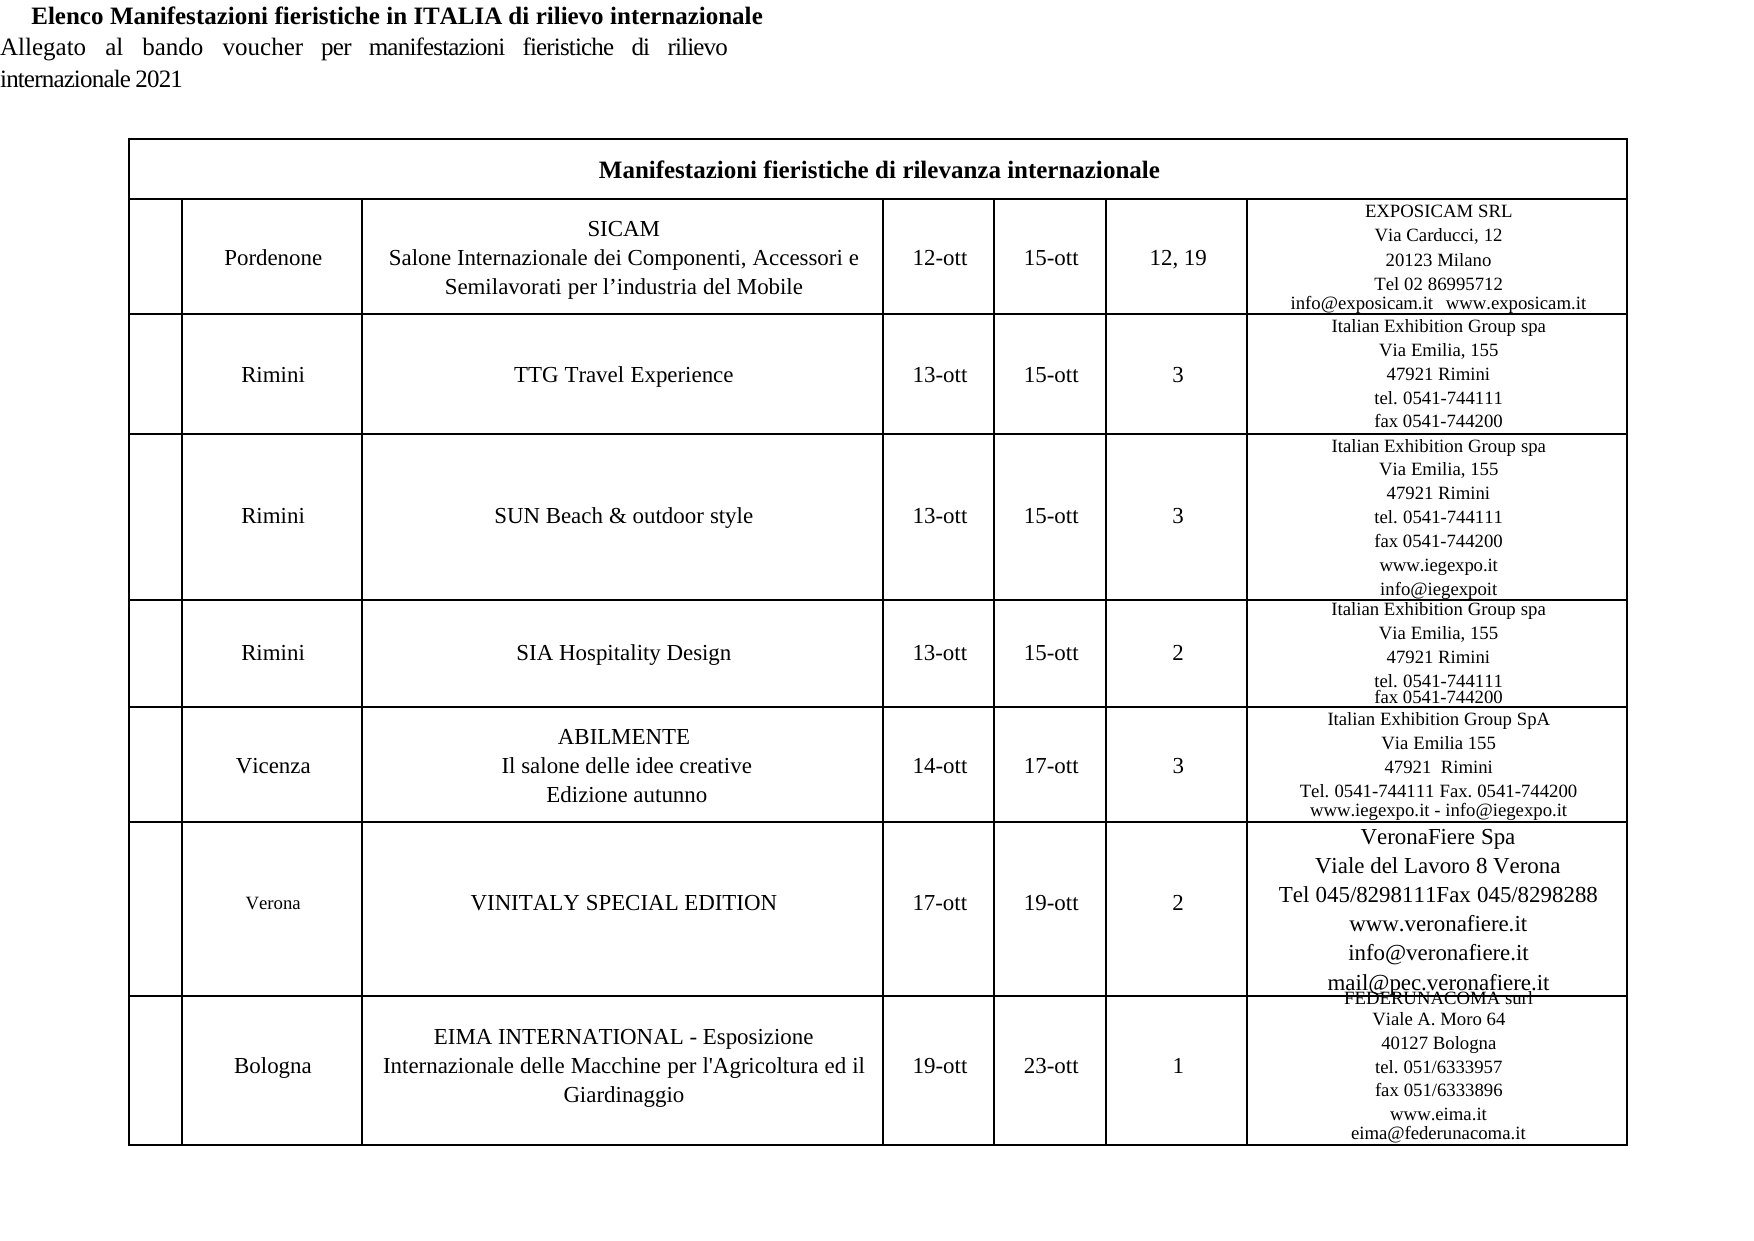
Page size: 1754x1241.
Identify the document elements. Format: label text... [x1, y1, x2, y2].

table_cell 19-ott [995, 823, 1105, 995]
table_cell [130, 435, 181, 599]
table_cell 17-ott [995, 708, 1105, 821]
table_cell Italian Exhibition Group spa Via Emilia, 155 47921 Rimini tel. 0541-744111 fax 0541-744200 www.iegexpo.it info@iegexpoit [1248, 435, 1626, 599]
table_cell Rimini [183, 435, 361, 599]
table_cell 2 [1107, 601, 1246, 706]
table_header Manifestazioni fieristiche di rilevanza internazionale [130, 140, 1626, 198]
table_cell Pordenone [183, 200, 361, 313]
table_cell Italian Exhibition Group spa Via Emilia, 155 47921 Rimini tel. 0541-744111 fax 0541-744200 [1248, 601, 1626, 706]
table_cell EIMA INTERNATIONAL - Esposizione Internazionale delle Macchine per l'Agricoltura ed il Giardinaggio [363, 997, 882, 1144]
table_cell 3 [1107, 435, 1246, 599]
table_cell SIA Hospitality Design [363, 601, 882, 706]
table_cell 3 [1107, 315, 1246, 432]
table_cell Verona [183, 823, 361, 995]
table_cell SICAM Salone Internazionale dei Componenti, Accessori e Semilavorati per l’industria del Mobile [363, 200, 882, 313]
table_cell TTG Travel Experience [363, 315, 882, 432]
table_cell [130, 708, 181, 821]
table_cell 15-ott [995, 200, 1105, 313]
table_cell 13-ott [884, 435, 993, 599]
table_cell 15-ott [995, 601, 1105, 706]
table_cell SUN Beach & outdoor style [363, 435, 882, 599]
table_cell 3 [1107, 708, 1246, 821]
table_cell Bologna [183, 997, 361, 1144]
table_cell 17-ott [884, 823, 993, 995]
table_cell [130, 823, 181, 995]
table_cell Vicenza [183, 708, 361, 821]
table_cell [130, 601, 181, 706]
table_cell 15-ott [995, 435, 1105, 599]
table_cell VeronaFiere Spa Viale del Lavoro 8 Verona Tel 045/8298111Fax 045/8298288 www.veronafiere.it info@veronafiere.it mail@pec.veronafiere.it [1248, 823, 1626, 995]
table_cell 12-ott [884, 200, 993, 313]
table_cell 15-ott [995, 315, 1105, 432]
table_cell 23-ott [995, 997, 1105, 1144]
table_cell 13-ott [884, 315, 993, 432]
table_cell VINITALY SPECIAL EDITION [363, 823, 882, 995]
table_cell [130, 315, 181, 432]
table_cell [130, 200, 181, 313]
table_cell ABILMENTE Il salone delle idee creative Edizione autunno [363, 708, 882, 821]
table_cell Italian Exhibition Group SpA Via Emilia 155 47921 Rimini Tel. 0541-744111 Fax. 0541-744200 www.iegexpo.it - info@iegexpo.it [1248, 708, 1626, 821]
table_cell 14-ott [884, 708, 993, 821]
table_cell 2 [1107, 823, 1246, 995]
table_cell Rimini [183, 601, 361, 706]
table_cell Italian Exhibition Group spa Via Emilia, 155 47921 Rimini tel. 0541-744111 fax 0541-744200 [1248, 315, 1626, 432]
table_cell [130, 997, 181, 1144]
table_cell 19-ott [884, 997, 993, 1144]
table_cell EXPOSICAM SRL Via Carducci, 12 20123 Milano Tel 02 86995712 info@exposicam.it www.exposicam.it [1248, 200, 1626, 313]
table_cell 1 [1107, 997, 1246, 1144]
table_cell 13-ott [884, 601, 993, 706]
table_cell Rimini [183, 315, 361, 432]
table_cell 12, 19 [1107, 200, 1246, 313]
table_cell FEDERUNACOMA surl Viale A. Moro 64 40127 Bologna tel. 051/6333957 fax 051/6333896 www.eima.it eima@federunacoma.it [1248, 997, 1626, 1144]
